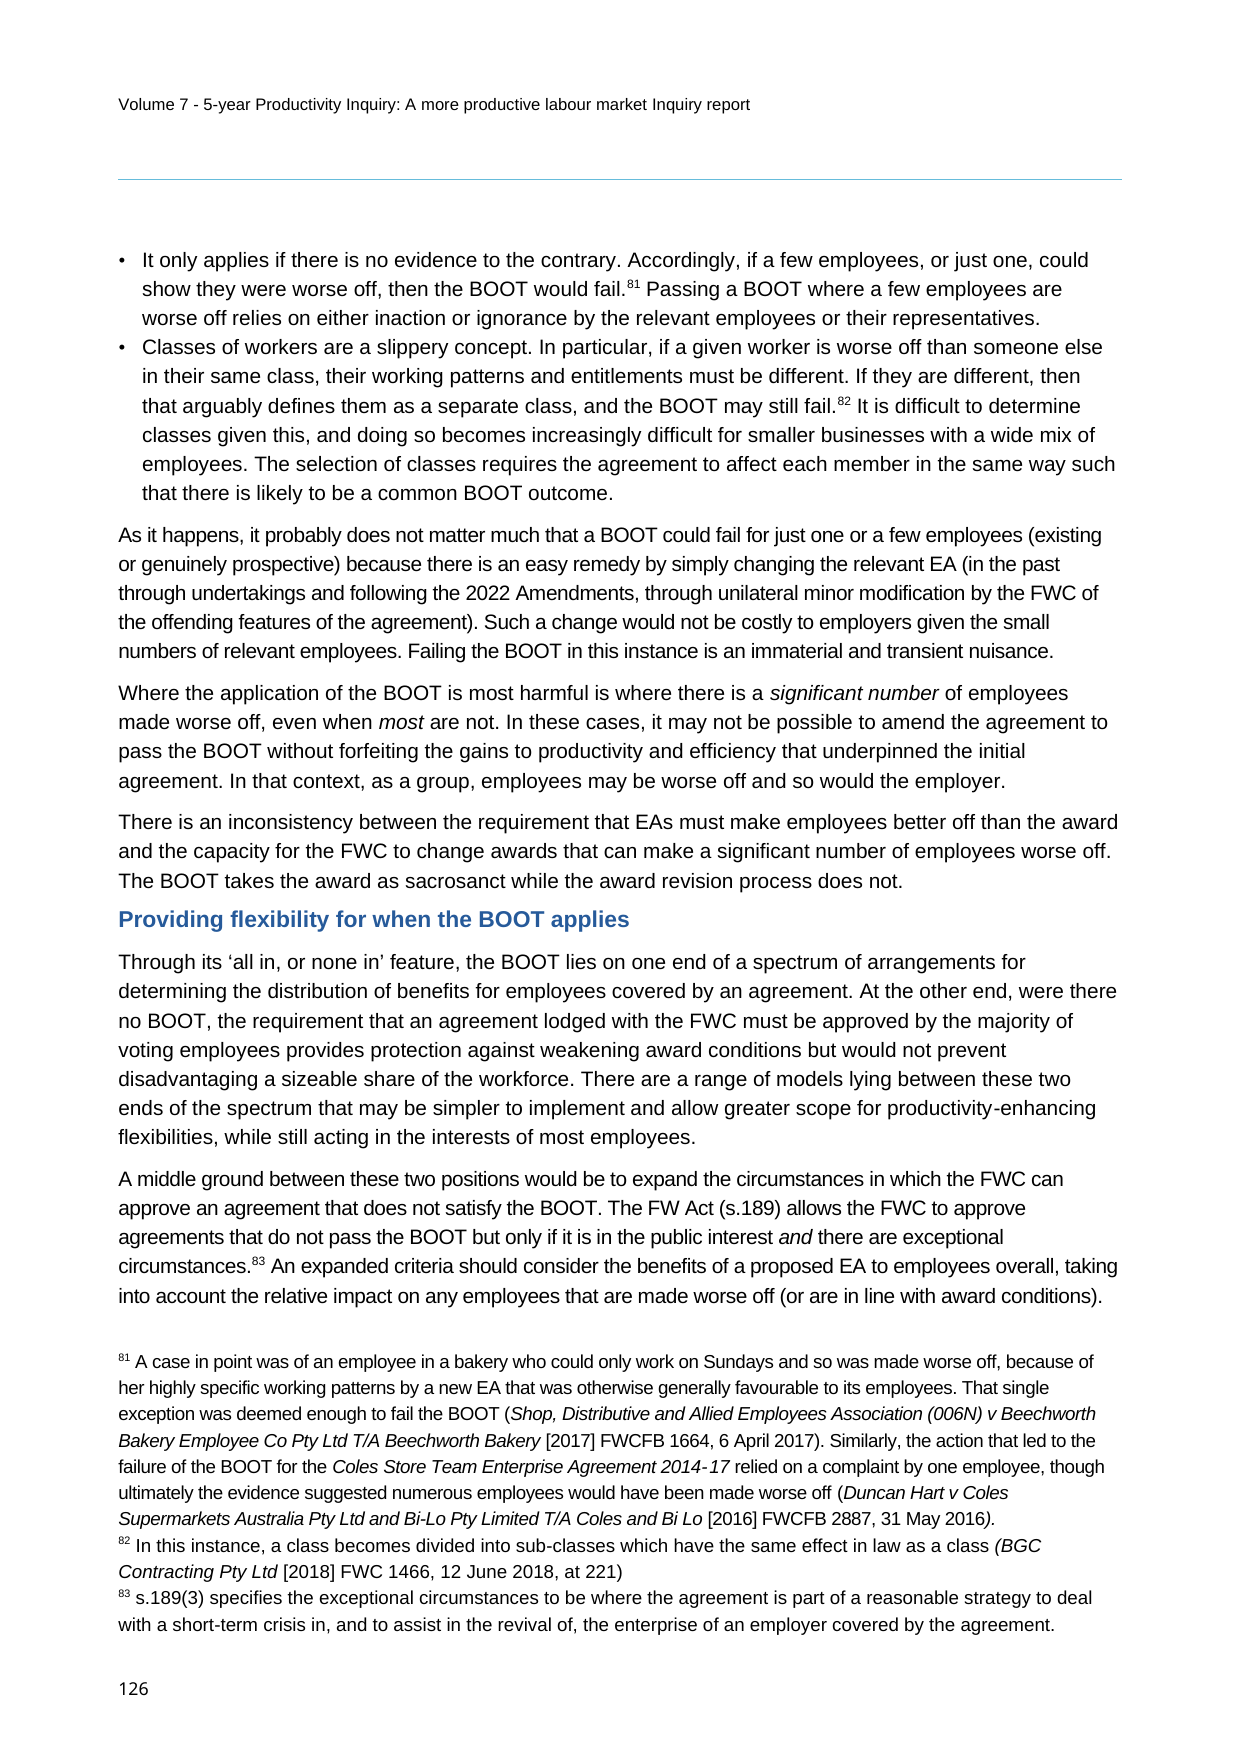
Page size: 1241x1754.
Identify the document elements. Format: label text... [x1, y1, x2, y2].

text Through its ‘all in, or none in’ feature, the BOOT lies on one end of a spectrum of arrangements for determining the distribution of benefits for employees covered by an agreement. At the other end, were there no BOOT, the requirement that an agreement lodged with the FWC must be approved by the majority of voting employees provides protection against weakening award conditions but would not prevent disadvantaging a sizeable share of the workforce. There are a range of models lying between these two ends of the spectrum that may be simpler to implement and allow greater scope for productivity-enhancing flexibilities, while still acting in the interests of most employees. [118, 945, 1122, 1149]
text As it happens, it probably does not matter much that a BOOT could fail for just one or a few employees (existing or genuinely prospective) because there is an easy remedy by simply changing the relevant EA (in the past through undertakings and following the 2022 Amendments, through unilateral minor modification by the FWC of the offending features of the agreement). Such a change would not be costly to employers given the small numbers of relevant employees. Failing the BOOT in this instance is an immaterial and transient nuisance. [118, 517, 1122, 663]
subtitle Providing flexibility for when the BOOT applies [118, 905, 1122, 932]
text A middle ground between these two positions would be to expand the circumstances in which the FWC can approve an agreement that does not satisfy the BOOT. The FW Act (s.189) allows the FWC to approve agreements that do not pass the BOOT but only if it is in the public interest and there are exceptional circumstances. An expanded criteria should consider the benefits of a proposed EA to employees overall, taking into account the relative impact on any employees that are made worse off (or are in line with award conditions). [118, 1162, 1122, 1307]
list It only applies if there is no evidence to the contrary. Accordingly, if a few employees, or just one, could show they were worse off, then the BOOT would fail. Passing a BOOT where a few employees are worse off relies on either inaction or ignorance by the relevant employees or their representatives. [118, 242, 1122, 330]
text There is an inconsistency between the requirement that EAs must make employees better off than the award and the capacity for the FWC to change awards that can make a significant number of employees worse off. The BOOT takes the award as sacrosanct while the award revision process does not. [118, 805, 1122, 892]
list Classes of workers are a slippery concept. In particular, if a given worker is worse off than someone else in their same class, their working patterns and entitlements must be different. If they are different, then that arguably defines them as a separate class, and the BOOT may still fail. It is difficult to determine classes given this, and doing so becomes increasingly difficult for smaller businesses with a wide mix of employees. The selection of classes requires the agreement to affect each member in the same way such that there is likely to be a common BOOT outcome. [118, 330, 1122, 505]
text Where the application of the BOOT is most harmful is where there is a significant number of employees made worse off, even when most are not. In these cases, it may not be possible to amend the agreement to pass the BOOT without forfeiting the gains to productivity and efficiency that underpinned the initial agreement. In that context, as a group, employees may be worse off and so would the employer. [118, 676, 1122, 792]
